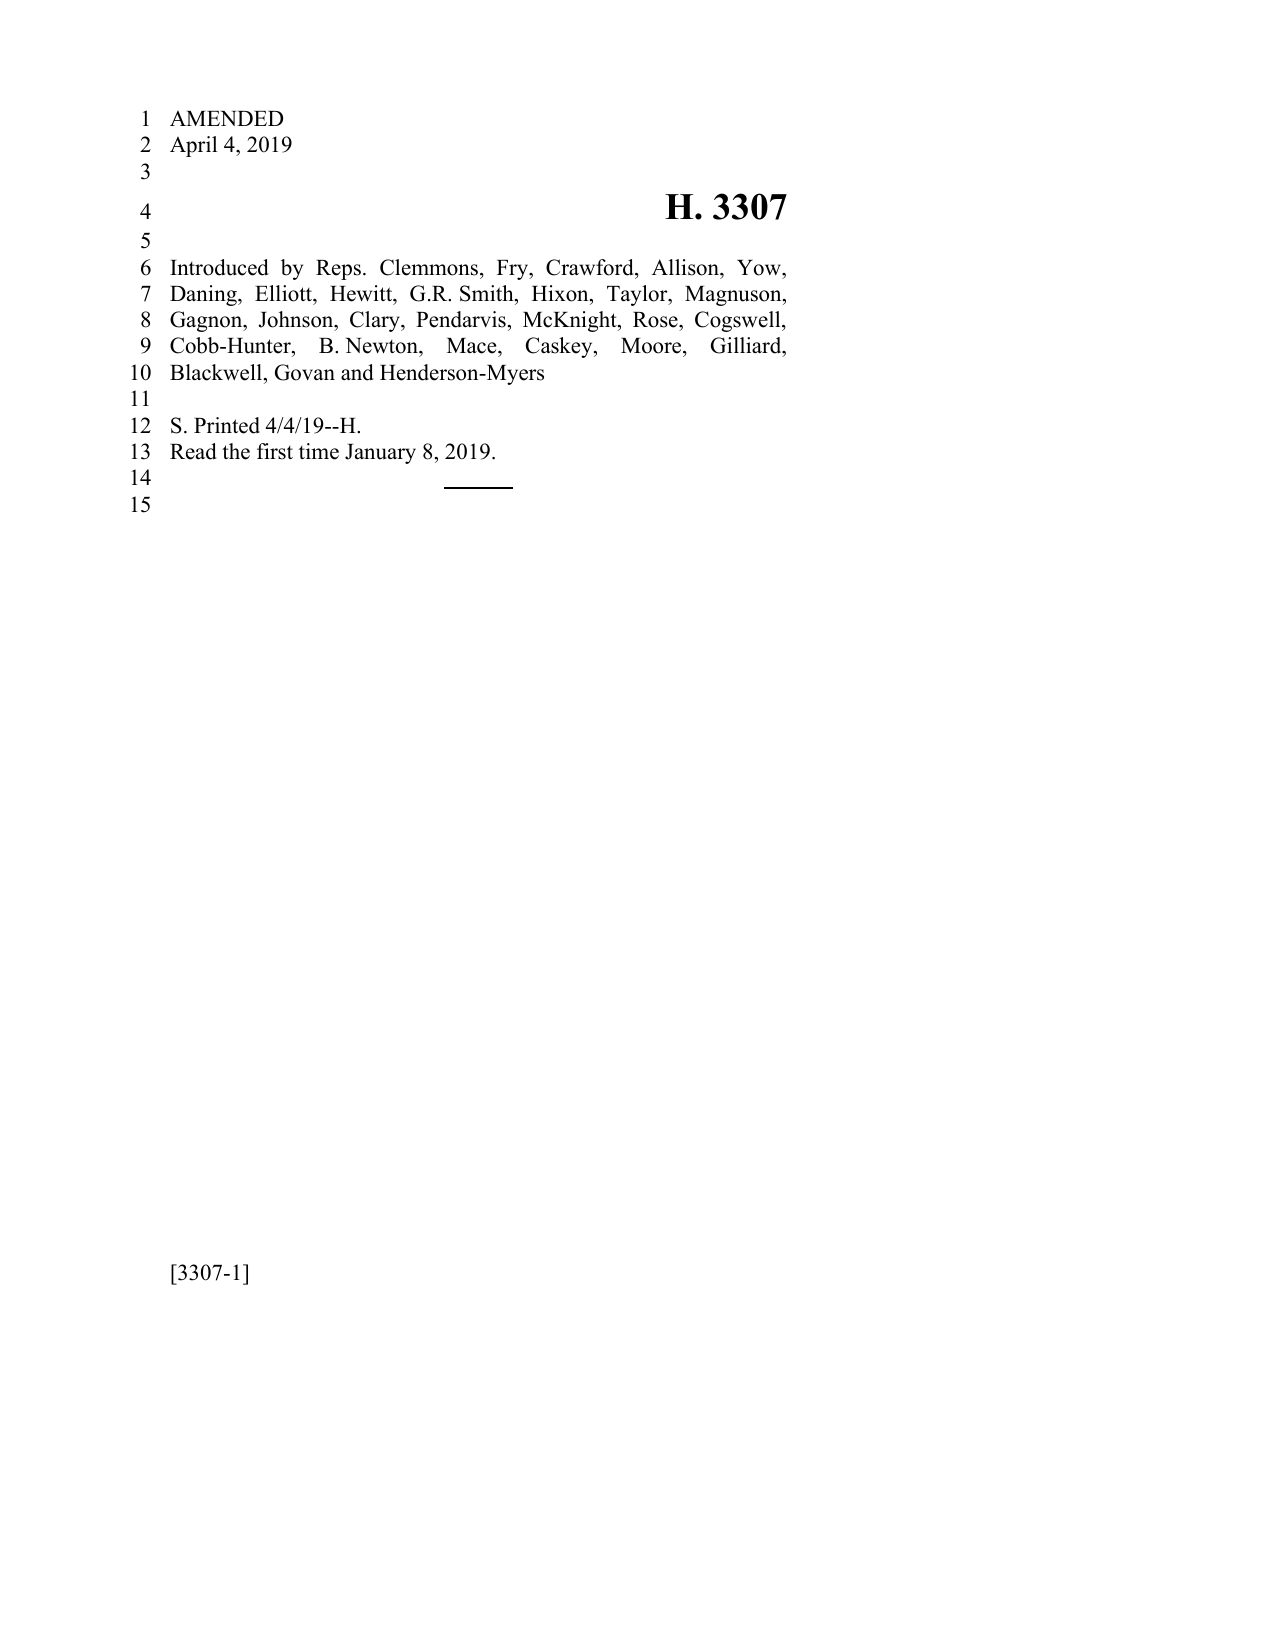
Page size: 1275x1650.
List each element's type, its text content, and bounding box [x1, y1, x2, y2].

text AMENDED [169, 105, 787, 131]
text April 4, 2019 [169, 131, 787, 158]
text S. Printed 4/4/19--H. [169, 412, 787, 438]
text Read the first time January 8, 2019. [169, 438, 787, 464]
text H. 3307 [169, 184, 787, 227]
text Introduced by Reps. Clemmons, Fry, Crawford, Allison, Yow, Daning, Elliott, Hewitt, G.R. Smith, Hixon, Taylor, Magnuson, Gagnon, Johnson, Clary, Pendarvis, McKnight, Rose, Cogswell, Cobb-Hunter, B. Newton, Mace, Caskey, Moore, Gilliard, Blackwell, Govan and Henderson-Myers [169, 253, 787, 385]
